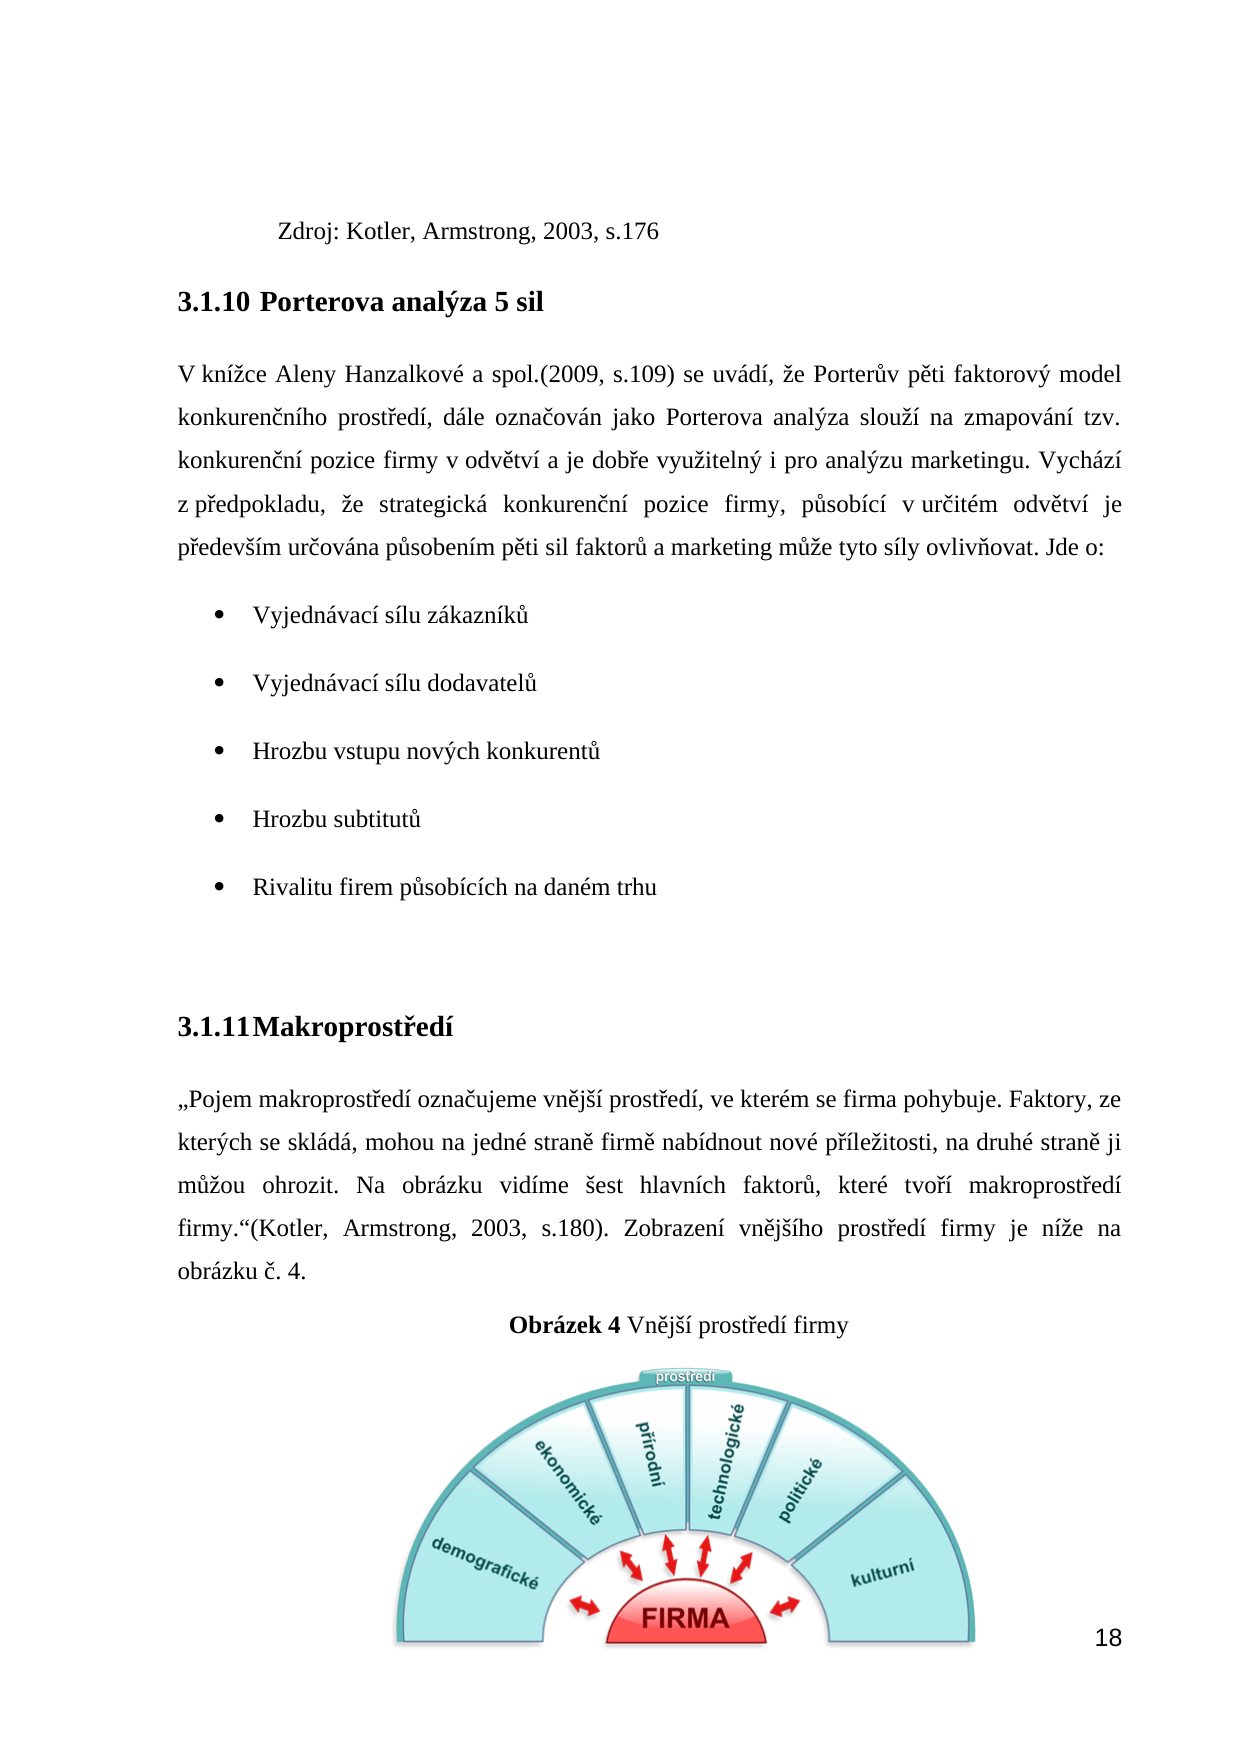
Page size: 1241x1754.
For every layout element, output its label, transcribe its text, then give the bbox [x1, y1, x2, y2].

list Rivalitu firem působících na daném trhu [215, 872, 1122, 901]
picture [389, 1367, 978, 1652]
list Hrozbu subtitutů [215, 804, 1122, 833]
subtitle Porterova analýza 5 sil [177, 284, 1122, 317]
subtitle Makroprostředí [177, 1009, 1122, 1042]
text „Pojem makroprostředí označujeme vnější prostředí, ve kterém se firma pohybuje. Faktory, ze kterých se skládá, mohou na jedné straně firmě nabídnout nové příležitosti, na druhé straně ji můžou ohrozit. Na obrázku vidíme šest hlavních faktorů, které tvoří makroprostředí firmy.“(Kotler, Armstrong, 2003, s.180). Zobrazení vnějšího prostředí firmy je níže na obrázku č. 4. [177, 1084, 1122, 1285]
text V knížce Aleny Hanzalkové a spol.(2009, s.109) se uvádí, že Porterův pěti faktorový model konkurenčního prostředí, dále označován jako Porterova analýza slouží na zmapování tzv. konkurenční pozice firmy v odvětví a je dobře využitelný i pro analýzu marketingu. Vychází z předpokladu, že strategická konkurenční pozice firmy, působící v určitém odvětví je především určována působením pěti sil faktorů a marketing může tyto síly ovlivňovat. Jde o: [177, 359, 1122, 561]
list Vyjednávací sílu dodavatelů [215, 668, 1122, 697]
list Hrozbu vstupu nových konkurentů [215, 736, 1122, 765]
list Vyjednávací sílu zákazníků [215, 600, 1122, 629]
text Zdroj: Kotler, Armstrong, 2003, s.176 [177, 216, 1122, 244]
